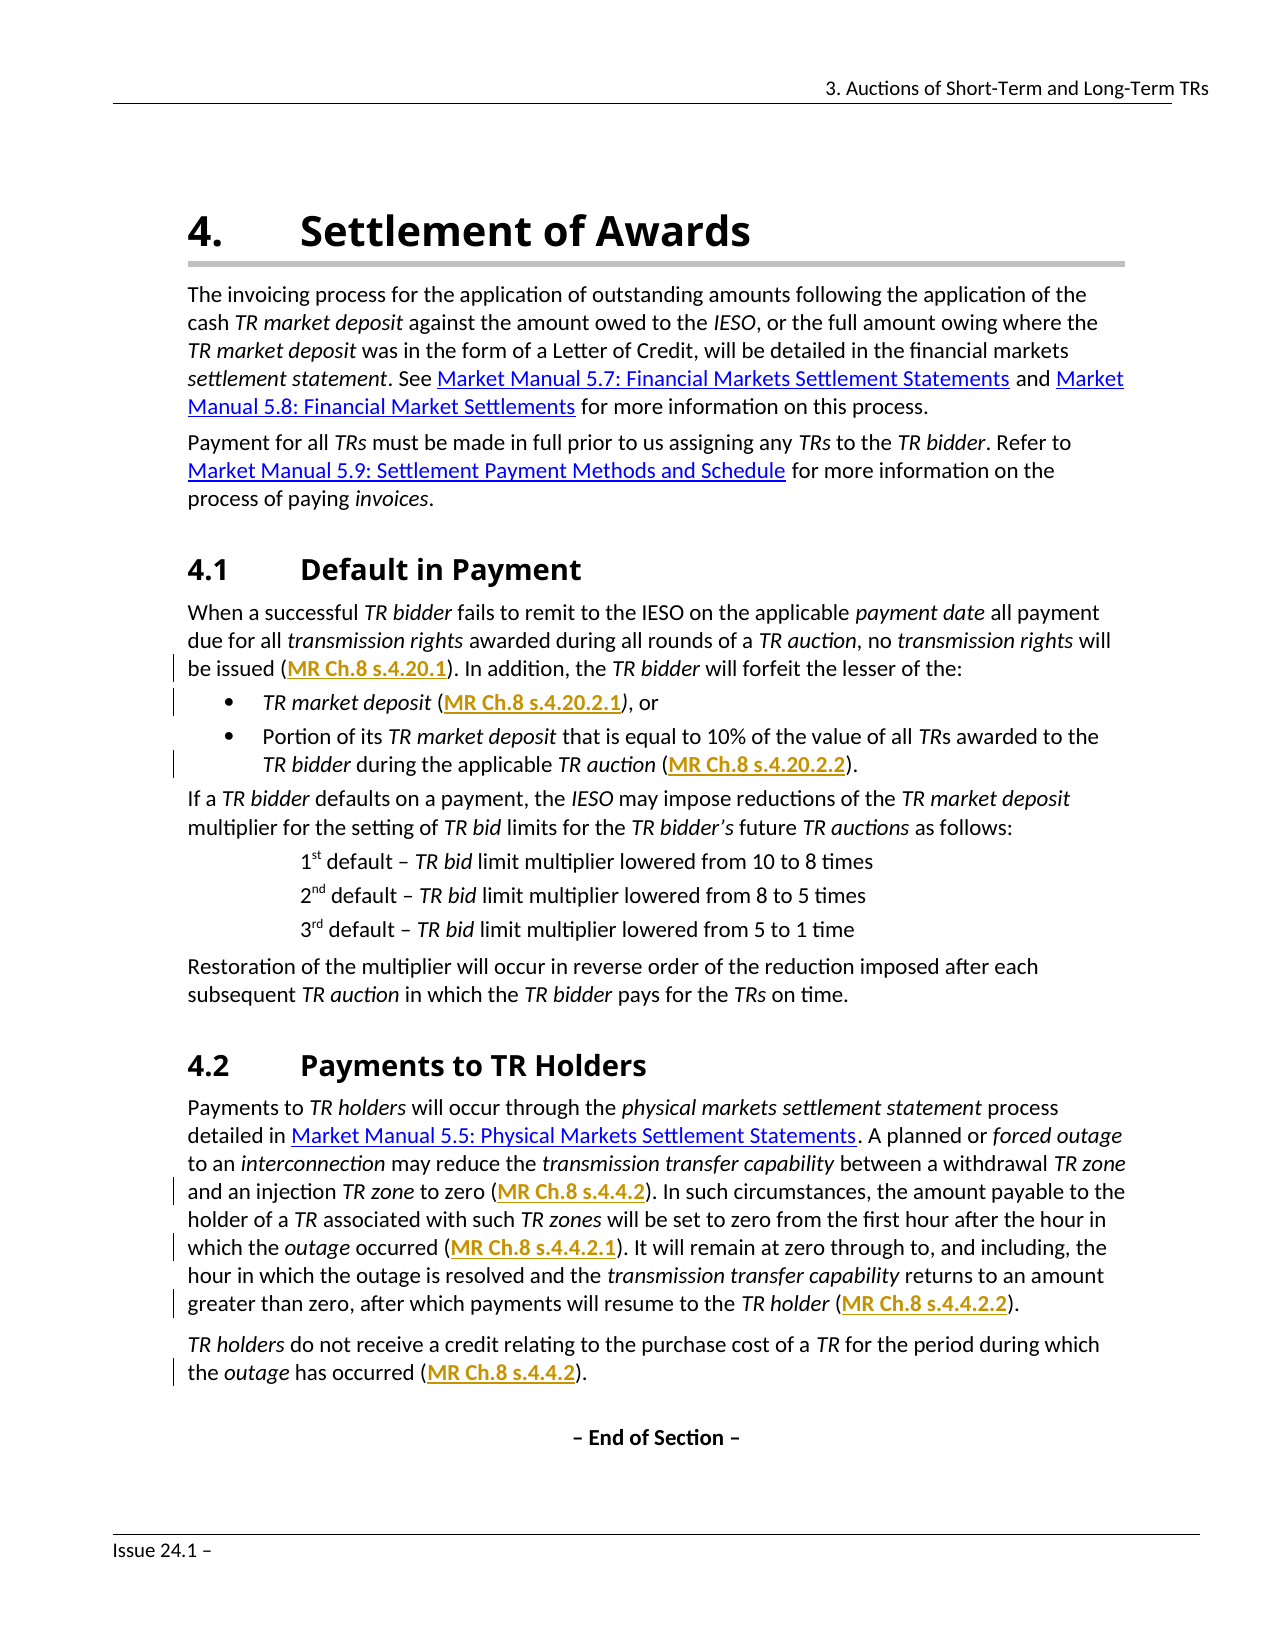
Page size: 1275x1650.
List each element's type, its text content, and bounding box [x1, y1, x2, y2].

text Restoration of the multiplier will occur in reverse order of the reduction imposed after each subsequent TR auction in which the TR bidder pays for the TRs on time. [187, 952, 1125, 1008]
text Payment for all TRs must be made in full prior to us assigning any TRs to the TR bidder. Refer to Market Manual 5.9: Settlement Payment Methods and Schedule for more information on the process of paying invoices. [187, 428, 1125, 512]
text Payments to TR holders will occur through the physical markets settlement statement process detailed in Market Manual 5.5: Physical Markets Settlement Statements. A planned or forced outage to an interconnection may reduce the transmission transfer capability between a withdrawal TR zone and an injection TR zone to zero (). In such circumstances, the amount payable to the holder of a TR associated with such TR zones will be set to zero from the first hour after the hour in which the outage occurred (). It will remain at zero through to, and including, the hour in which the outage is resolved and the transmission transfer capability returns to an amount greater than zero, after which payments will resume to the TR holder (). [187, 1093, 1134, 1317]
list TR market deposit (), or [225, 688, 1125, 716]
list Portion of its TR market deposit that is equal to 10% of the value of all TRs awarded to the TR bidder during the applicable TR auction (). [225, 722, 1125, 778]
text – End of Section – [187, 1423, 1125, 1452]
text The invoicing process for the application of outstanding amounts following the application of the cash TR market deposit against the amount owed to the IESO, or the full amount owing where the TR market deposit was in the form of a Letter of Credit, will be detailed in the financial markets settlement statement. See Market Manual 5.7: Financial Markets Settlement Statements and Market Manual 5.8: Financial Market Settlements for more information on this process. [187, 280, 1125, 420]
subtitle 4.1 Default in Payment [187, 550, 1125, 589]
text TR holders do not receive a credit relating to the purchase cost of a TR for the period during which the outage has occurred (). [187, 1330, 1125, 1386]
text When a successful TR bidder fails to remit to the IESO on the applicable payment date all payment due for all transmission rights awarded during all rounds of a TR auction, no transmission rights will be issued (). In addition, the TR bidder will forfeit the lesser of the: [187, 598, 1125, 682]
subtitle 4.2 Payments to TR Holders [187, 1045, 1125, 1085]
text 3rd default – TR bid limit multiplier lowered from 5 to 1 time [300, 915, 1125, 943]
text 1st default – TR bid limit multiplier lowered from 10 to 8 times [300, 847, 1125, 875]
text If a TR bidder defaults on a payment, the IESO may impose reductions of the TR market deposit multiplier for the setting of TR bid limits for the TR bidder’s future TR auctions as follows: [187, 784, 1125, 841]
subtitle Settlement of Awards [187, 202, 1125, 267]
text 2nd default – TR bid limit multiplier lowered from 8 to 5 times [300, 881, 1125, 909]
